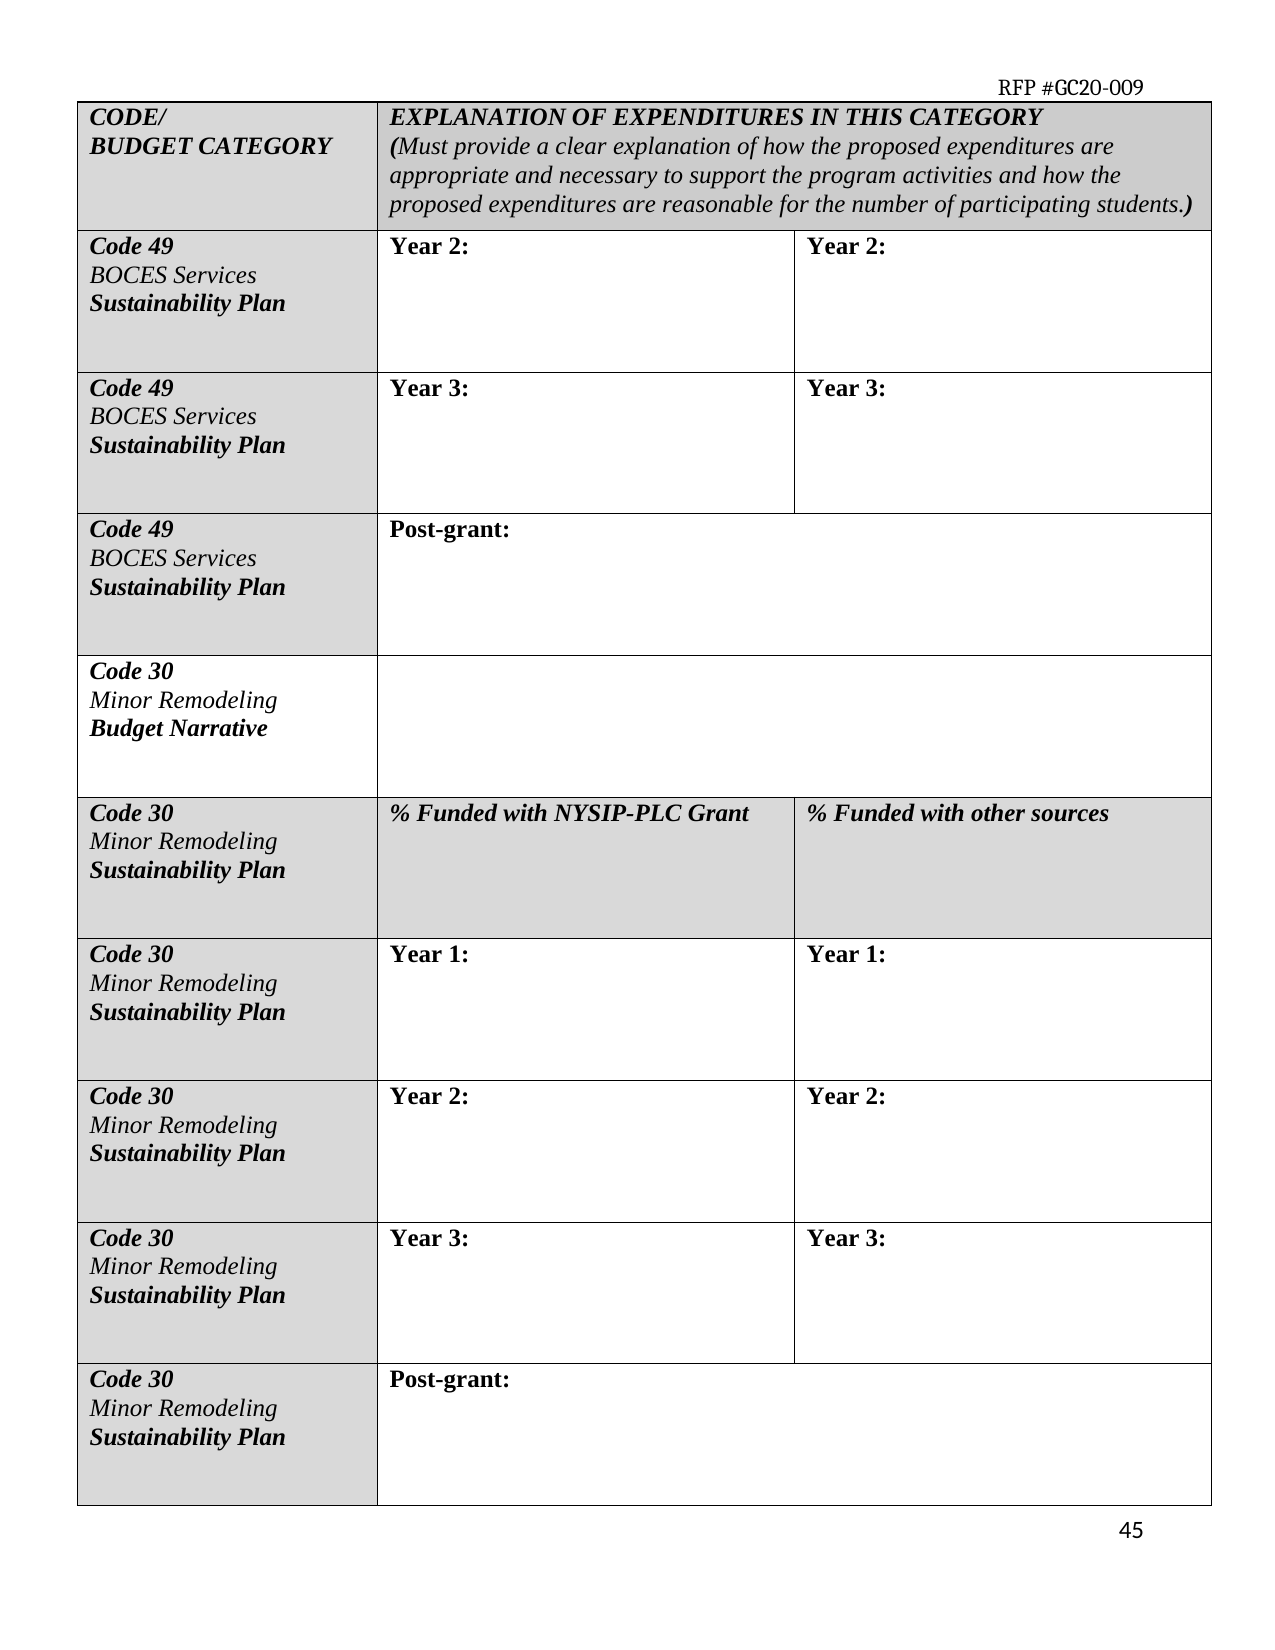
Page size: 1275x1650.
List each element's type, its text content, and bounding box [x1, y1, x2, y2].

table_cell Year 2: [378, 231, 794, 372]
table_header CODE/ BUDGET CATEGORY [78, 103, 377, 230]
table_cell Code 49 BOCES Services Sustainability Plan [78, 373, 377, 513]
table_cell Code 30 Minor Remodeling Sustainability Plan [78, 939, 377, 1080]
table_cell Year 2: [795, 231, 1211, 372]
table_cell Code 30 Minor Remodeling Sustainability Plan [78, 798, 377, 938]
table_cell Code 49 BOCES Services Sustainability Plan [78, 231, 377, 372]
table_cell % Funded with NYSIP-PLC Grant [378, 798, 794, 938]
table_cell Year 3: [378, 1223, 794, 1363]
table_cell Year 2: [795, 1081, 1211, 1222]
table_cell Post-grant: [378, 1364, 1211, 1505]
table_cell Post-grant: [378, 514, 1211, 655]
table_cell [378, 656, 1211, 797]
table_cell Code 30 Minor Remodeling Budget Narrative [78, 656, 377, 797]
table_cell Year 2: [378, 1081, 794, 1222]
table_cell Year 3: [378, 373, 794, 513]
table_cell Code 30 Minor Remodeling Sustainability Plan [78, 1081, 377, 1222]
table_cell Year 3: [795, 373, 1211, 513]
table_cell Code 30 Minor Remodeling Sustainability Plan [78, 1364, 377, 1505]
table_header EXPLANATION OF EXPENDITURES IN THIS CATEGORY (Must provide a clear explanation of how the proposed expenditures are appropriate and necessary to support the program activities and how the proposed expenditures are reasonable for the number of participating students.) [378, 103, 1211, 230]
table_cell Code 49 BOCES Services Sustainability Plan [78, 514, 377, 655]
table_cell % Funded with other sources [795, 798, 1211, 938]
table_cell Code 30 Minor Remodeling Sustainability Plan [78, 1223, 377, 1363]
table_cell Year 1: [378, 939, 794, 1080]
table_cell Year 1: [795, 939, 1211, 1080]
table_cell Year 3: [795, 1223, 1211, 1363]
